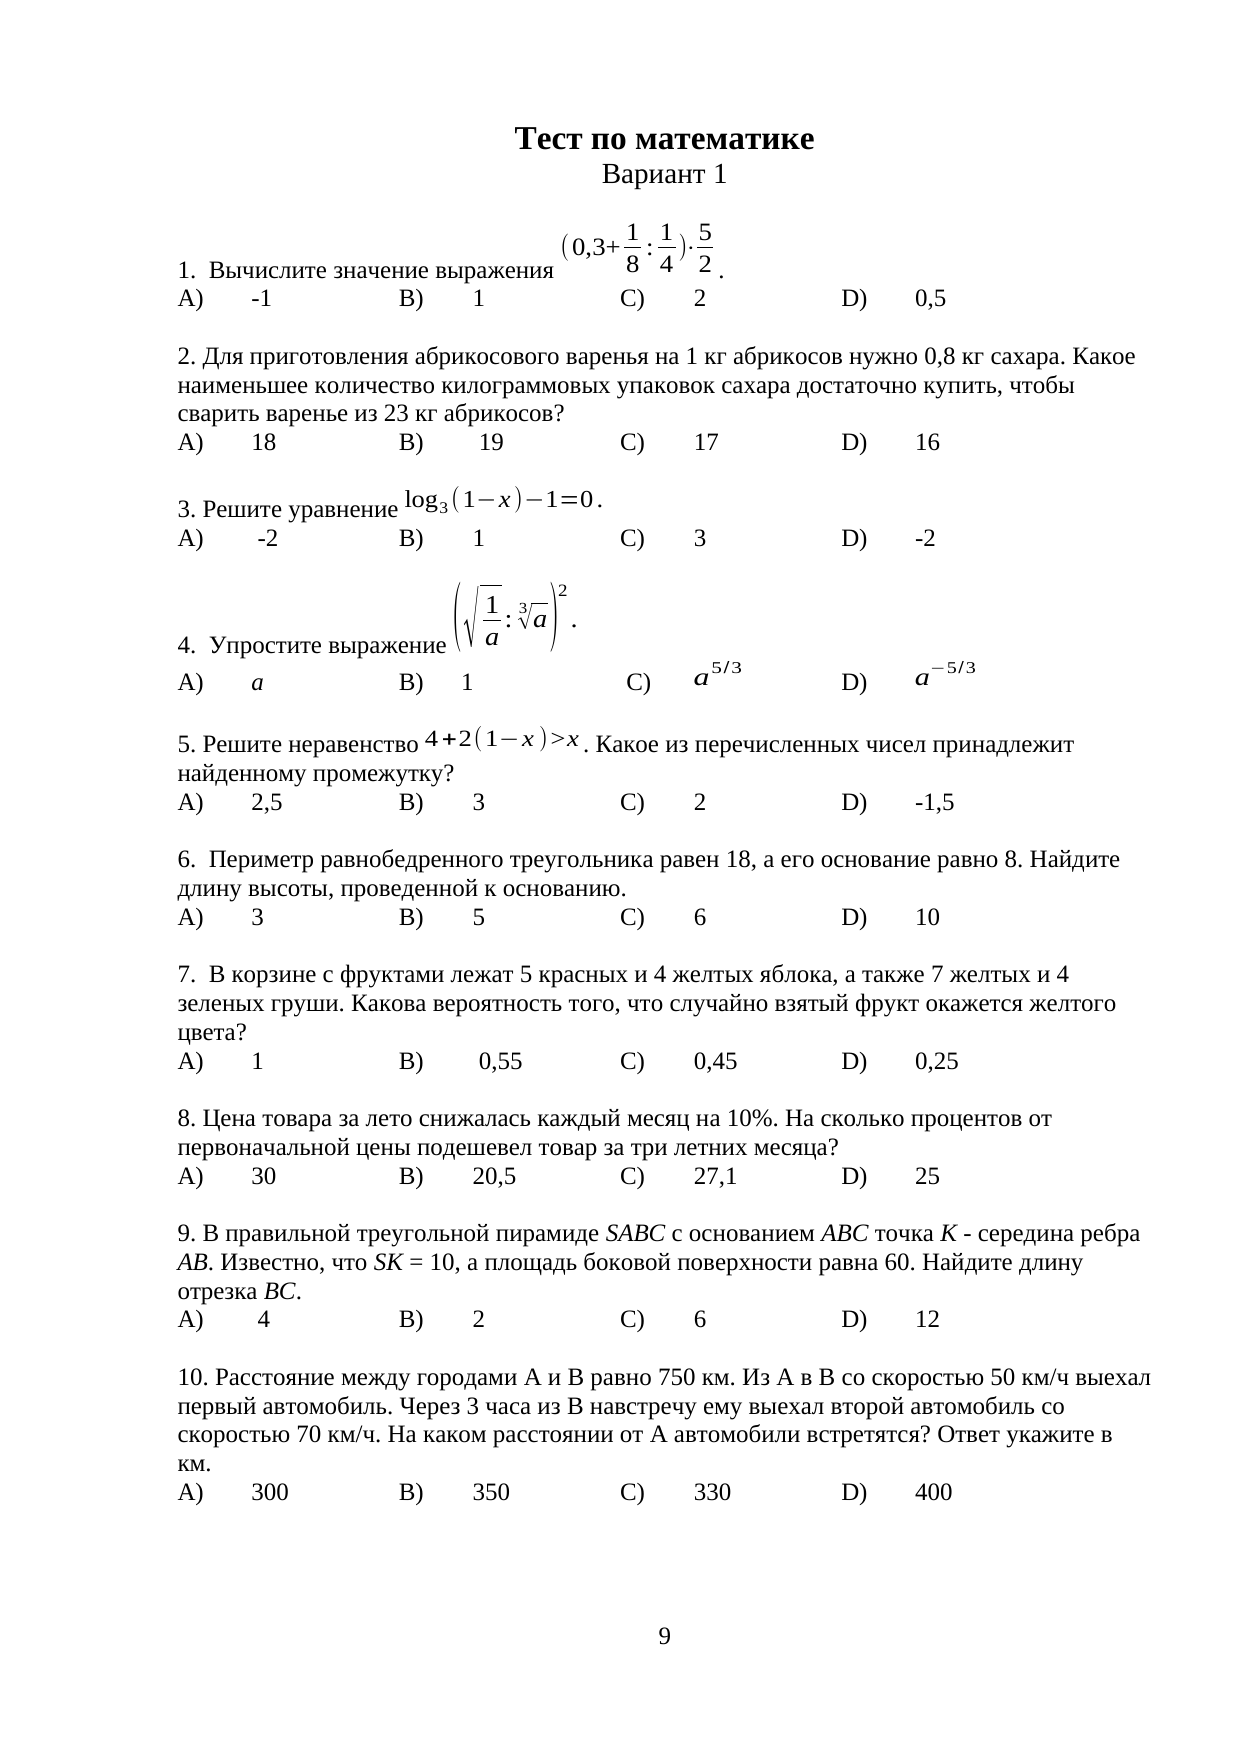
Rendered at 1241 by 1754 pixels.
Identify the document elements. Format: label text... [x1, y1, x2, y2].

text 7. В корзине с фруктами лежат 5 красных и 4 желтых яблока, а также 7 желтых и 4 зеленых груши. Какова вероятность того, что случайно взятый фрукт окажется желтого цвета? [177, 959, 1152, 1046]
text А) 2,5 В) 3 С) 2 D) -1,5 [177, 787, 1152, 816]
text 5. Решите неравенство . Какое из перечисленных чисел принадлежит найденному промежутку? [177, 725, 1152, 787]
text 2. Для приготовления абрикосового варенья на 1 кг абрикосов нужно 0,8 кг сахара. Какое наименьшее количество килограммовых упаковок сахара достаточно купить, чтобы сварить варенье из 23 кг абрикосов? [177, 341, 1152, 427]
text 10. Расстояние между городами А и В равно 750 км. Из А в В со скоростью 50 км/ч выехал первый автомобиль. Через 3 часа из В навстречу ему выехал второй автомобиль со скоростью 70 км/ч. На каком расстоянии от А автомобили встретятся? Ответ укажите в км. [177, 1362, 1152, 1477]
text А) 300 В) 350 С) 330 D) 400 [177, 1477, 1152, 1506]
text A) a В) 1 С) D) [177, 659, 1152, 696]
text Вариант 1 [177, 156, 1152, 190]
text А) -1 В) 1 С) 2 D) 0,5 [177, 283, 1152, 312]
text А) 4 В) 2 С) 6 D) 12 [177, 1304, 1152, 1333]
text А) 3 В) 5 С) 6 D) 10 [177, 902, 1152, 931]
text 4. Упростите выражение [177, 581, 1152, 659]
text А) 1 B) 0,55 С) 0,45 D) 0,25 [177, 1046, 1152, 1074]
text А) -2 В) 1 С) 3 D) -2 [177, 523, 1152, 552]
text 8. Цена товара за лето снижалась каждый месяц на 10%. На сколько процентов от первоначальной цены подешевел товар за три летних месяца? [177, 1103, 1152, 1161]
text А) 18 В) 19 С) 17 D) 16 [177, 427, 1152, 456]
text А) 30 В) 20,5 С) 27,1 D) 25 [177, 1161, 1152, 1189]
text 6. Периметр равнобедренного треугольника равен 18, а его основание равно 8. Найдите длину высоты, проведенной к основанию. [177, 844, 1152, 902]
text 1. Вычислите значение выражения . [177, 219, 1152, 283]
text 3. Решите уравнение [177, 485, 1152, 523]
text Тест по математике [177, 118, 1152, 156]
text 9. В правильной треугольной пирамиде SABC с основанием ABC точка K - середина ребра AB. Известно, что SK = 10, а площадь боковой поверхности равна 60. Найдите длину отрезка BC. [177, 1218, 1152, 1304]
